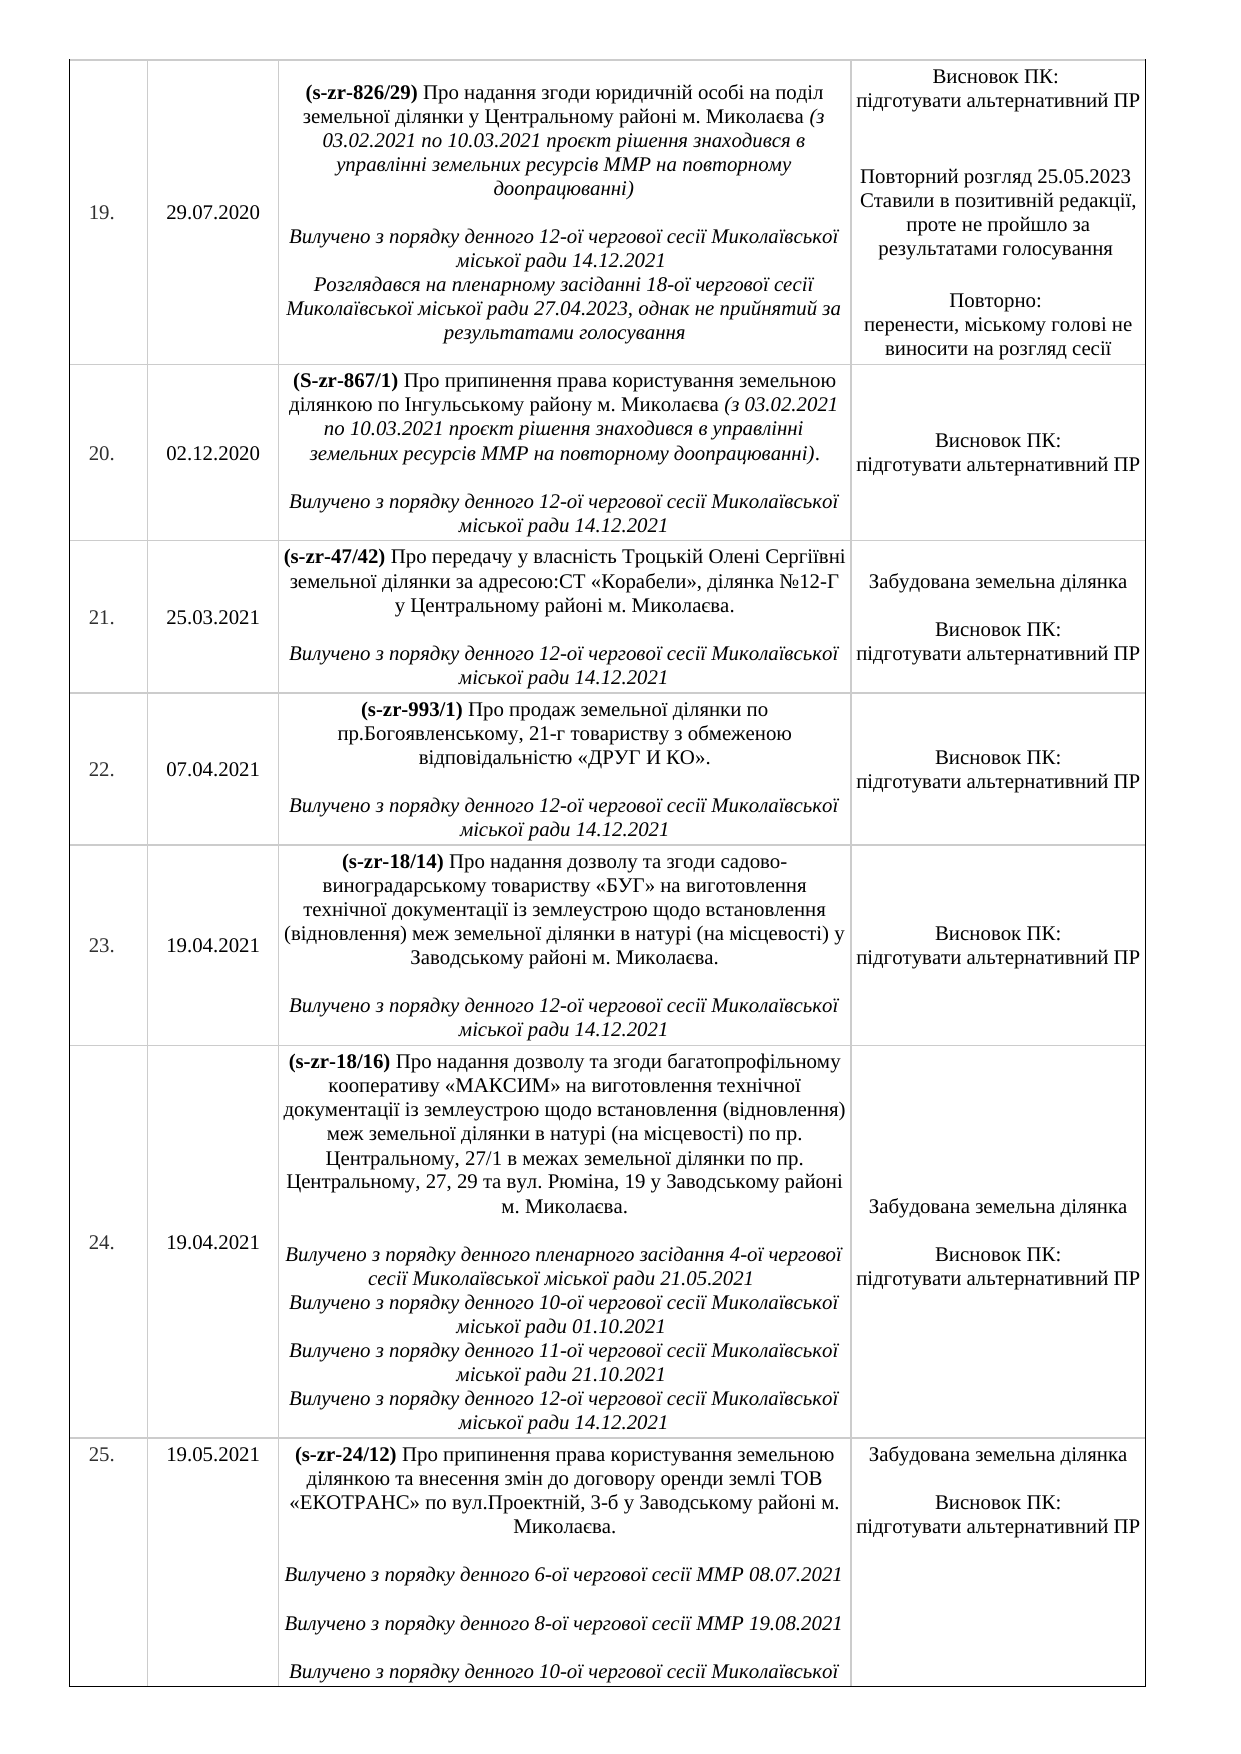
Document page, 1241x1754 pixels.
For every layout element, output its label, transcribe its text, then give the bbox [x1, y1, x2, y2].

table_cell (s-zr-826/29) Про надання згоди юридичній особі на поділ земельної ділянки у Центральному районі м. Миколаєва (з 03.02.2021 по 10.03.2021 проєкт рішення знаходився в управлінні земельних ресурсів ММР на повторному доопрацюванні) Вилучено з порядку денного 12-ої чергової сесії Миколаївської міської ради 14.12.2021 Розглядався на пленарному засіданні 18-ої чергової сесії Миколаївської міської ради 27.04.2023, однак не прийнятий за результатами голосування [279, 61, 850, 363]
table_cell Забудована земельна ділянка Висновок ПК: підготувати альтернативний ПР [852, 541, 1145, 692]
table_cell [70, 1439, 147, 1686]
table_cell 07.04.2021 [148, 694, 278, 844]
table_cell Забудована земельна ділянка Висновок ПК: підготувати альтернативний ПР [852, 1046, 1145, 1437]
table_cell [70, 1046, 147, 1437]
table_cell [279, 1439, 850, 1686]
table_cell 29.07.2020 [148, 61, 278, 363]
table_cell Висновок ПК: підготувати альтернативний ПР [852, 694, 1145, 844]
table_cell [70, 846, 147, 1044]
table_cell 19.05.2021 [148, 1439, 278, 1686]
table_cell Висновок ПК: підготувати альтернативний ПР Повторний розгляд 25.05.2023 Ставили в позитивній редакції, проте не пройшло за результатами голосування Повторно: перенести, міському голові не виносити на розгляд сесії [852, 61, 1145, 363]
table_cell 02.12.2020 [148, 365, 278, 540]
table_cell [70, 365, 147, 540]
table_cell (S-zr-867/1) Про припинення права користування земельною ділянкою по Інгульському району м. Миколаєва (з 03.02.2021 по 10.03.2021 проєкт рішення знаходився в управлінні земельних ресурсів ММР на повторному доопрацюванні). Вилучено з порядку денного 12-ої чергової сесії Миколаївської міської ради 14.12.2021 [279, 365, 850, 540]
table_cell Висновок ПК: підготувати альтернативний ПР [852, 846, 1145, 1044]
table_cell 25.03.2021 [148, 541, 278, 692]
table_cell (s-zr-18/14) Про надання дозволу та згоди cадово-виноградарському товариству «БУГ» на виготовлення технічної документації із землеустрою щодо встановлення (відновлення) меж земельної ділянки в натурі (на місцевості) у Заводському районі м. Миколаєва. Вилучено з порядку денного 12-ої чергової сесії Миколаївської міської ради 14.12.2021 [279, 846, 850, 1044]
table_cell 19.04.2021 [148, 846, 278, 1044]
table_cell (s-zr-18/16) Про надання дозволу та згоди багатопрофільному кооперативу «МАКСИМ» на виготовлення технічної документації із землеустрою щодо встановлення (відновлення) меж земельної ділянки в натурі (на місцевості) по пр. Центральному, 27/1 в межах земельної ділянки по пр. Центральному, 27, 29 та вул. Рюміна, 19 у Заводському районі м. Миколаєва. Вилучено з порядку денного пленарного засідання 4-ої чергової сесії Миколаївської міської ради 21.05.2021 Вилучено з порядку денного 10-ої чергової сесії Миколаївської міської ради 01.10.2021 Вилучено з порядку денного 11-ої чергової сесії Миколаївської міської ради 21.10.2021 Вилучено з порядку денного 12-ої чергової сесії Миколаївської міської ради 14.12.2021 [279, 1046, 850, 1437]
table_cell [70, 541, 147, 692]
table_cell Висновок ПК: підготувати альтернативний ПР [852, 365, 1145, 540]
table_cell [70, 61, 147, 363]
table_cell (s-zr-47/42) Про передачу у власність Троцькій Олені Сергіївні земельної ділянки за адресою:СТ «Корабели», ділянка №12-Г у Центральному районі м. Миколаєва. Вилучено з порядку денного 12-ої чергової сесії Миколаївської міської ради 14.12.2021 [279, 541, 850, 692]
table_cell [852, 1439, 1145, 1686]
table_cell [70, 694, 147, 844]
table_cell 19.04.2021 [148, 1046, 278, 1437]
table_cell (s-zr-993/1) Про продаж земельної ділянки по пр.Богоявленському, 21-г товариству з обмеженою відповідальністю «ДРУГ И КО». Вилучено з порядку денного 12-ої чергової сесії Миколаївської міської ради 14.12.2021 [279, 694, 850, 844]
